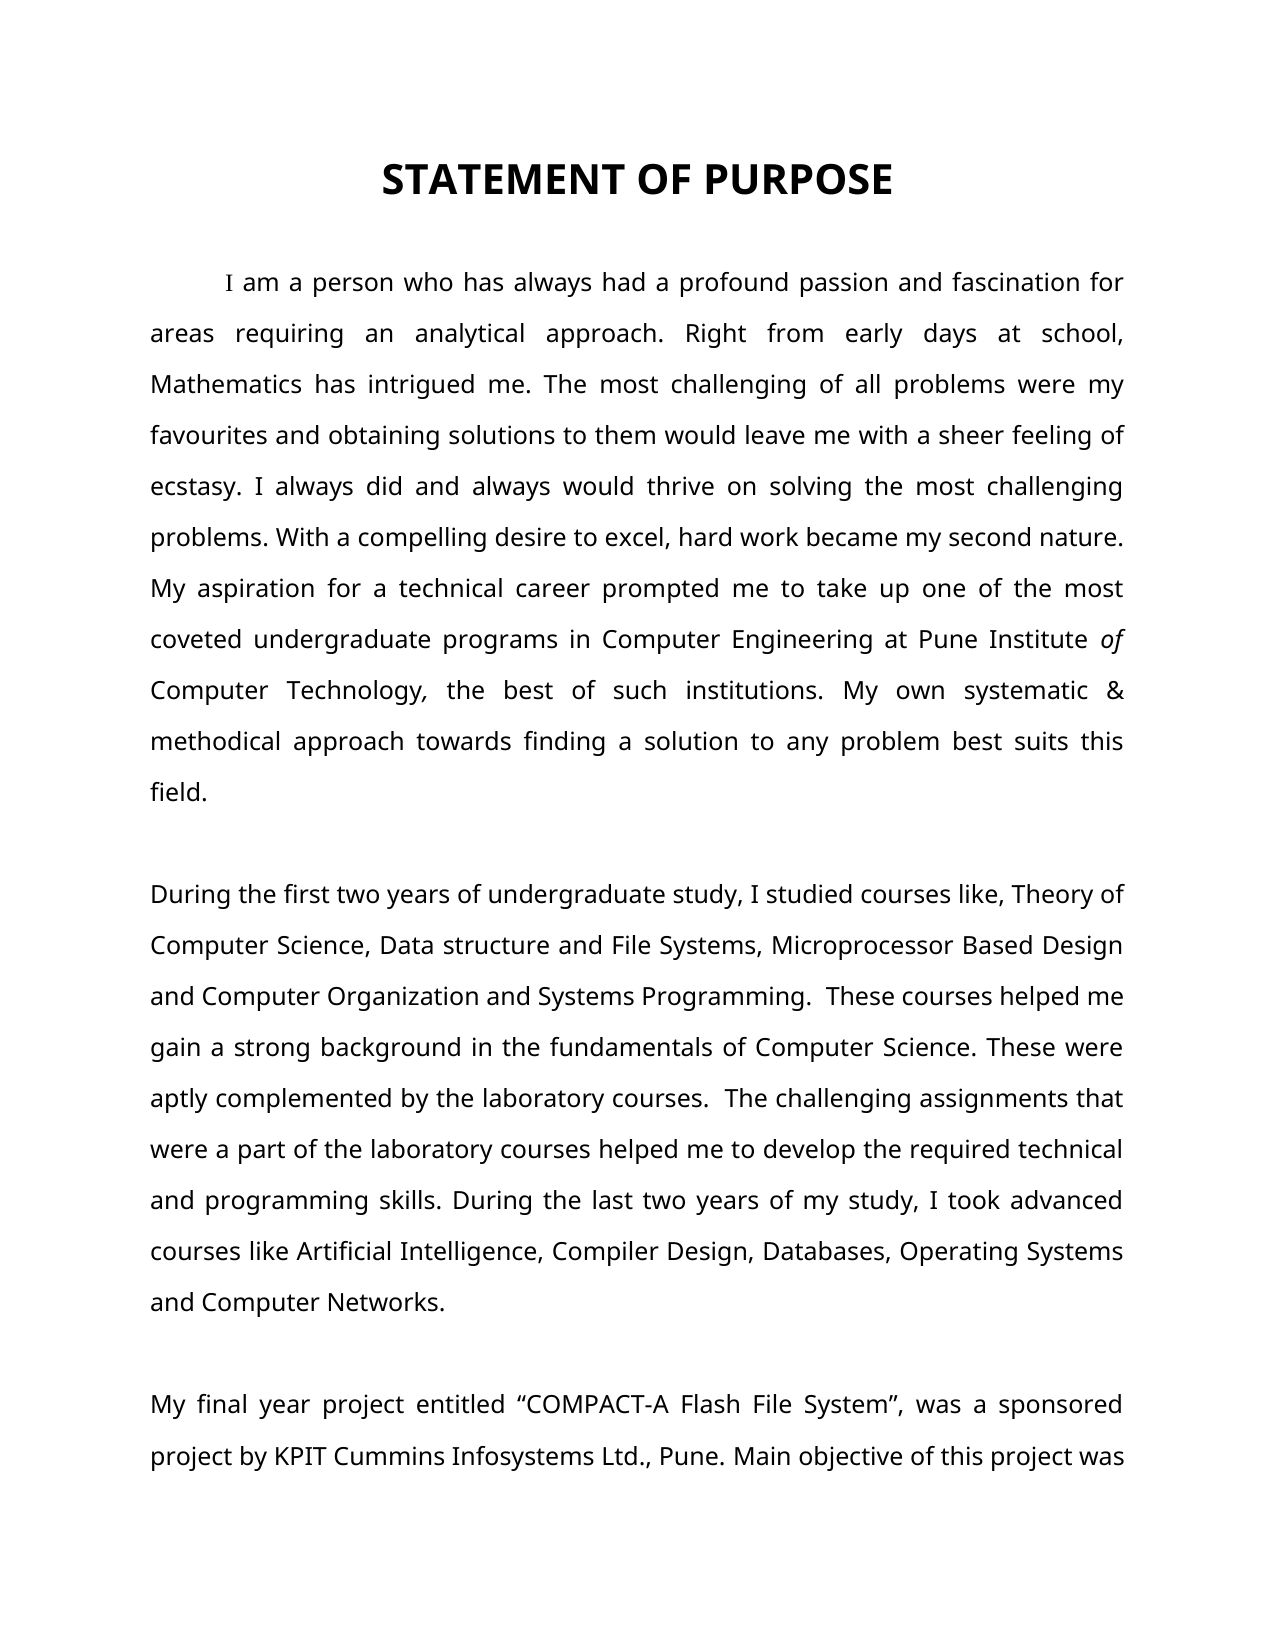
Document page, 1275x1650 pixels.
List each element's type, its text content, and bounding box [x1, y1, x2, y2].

text I am a person who has always had a profound passion and fascination for areas requiring an analytical approach. Right from early days at school, Mathematics has intrigued me. The most challenging of all problems were my favourites and obtaining solutions to them would leave me with a sheer feeling of ecstasy. I always did and always would thrive on solving the most challenging problems. With a compelling desire to excel, hard work became my second nature. My aspiration for a technical career prompted me to take up one of the most coveted undergraduate programs in Computer Engineering at Pune Institute of Computer Technology, the best of such institutions. My own systematic & methodical approach towards finding a solution to any problem best suits this field. [150, 264, 1125, 809]
text During the first two years of undergraduate study, I studied courses like, Theory of Computer Science, Data structure and File Systems, Microprocessor Based Design and Computer Organization and Systems Programming. These courses helped me gain a strong background in the fundamentals of Computer Science. These were aptly complemented by the laboratory courses. The challenging assignments that were a part of the laboratory courses helped me to develop the required technical and programming skills. During the last two years of my study, I took advanced courses like Artificial Intelligence, Compiler Design, Databases, Operating Systems and Computer Networks. [150, 877, 1125, 1319]
subtitle STATEMENT OF PURPOSE [150, 150, 1125, 207]
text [150, 1387, 1125, 1472]
